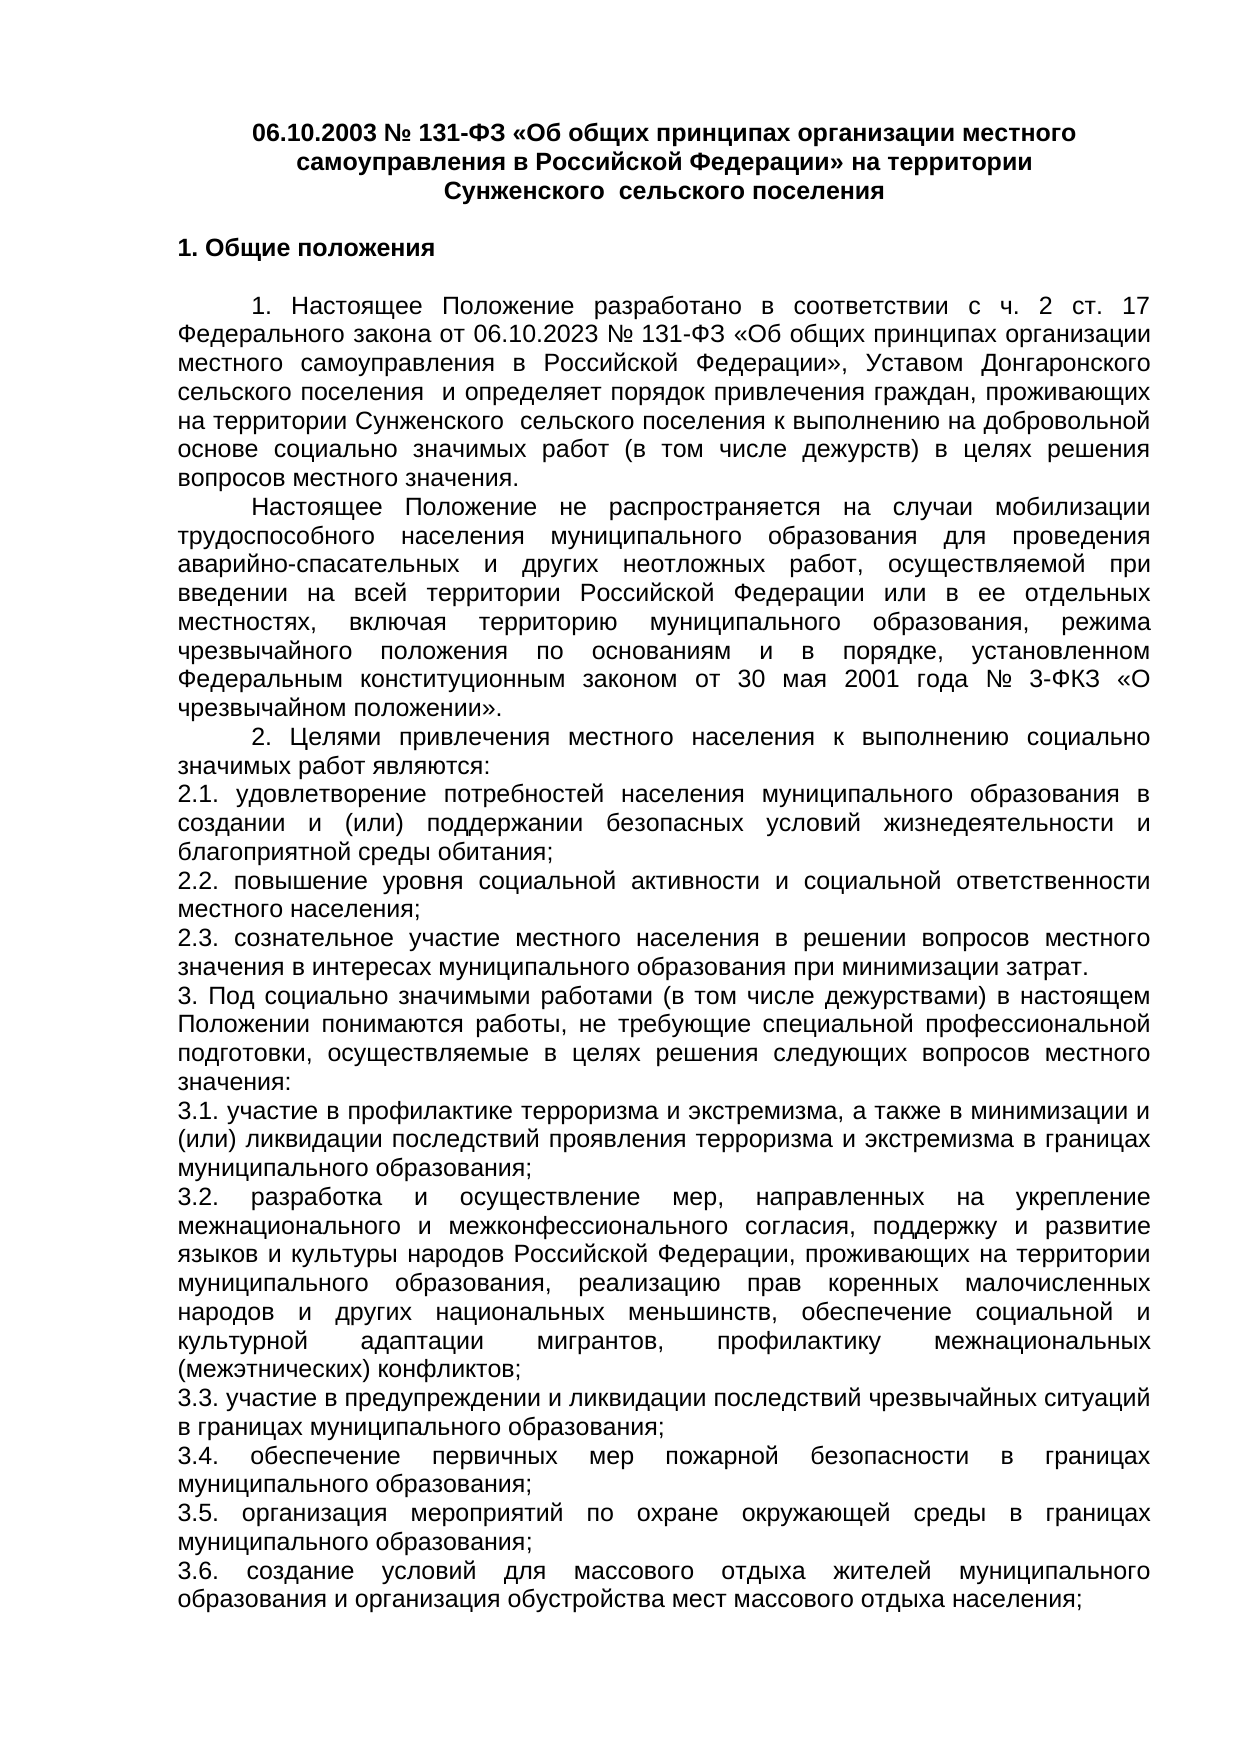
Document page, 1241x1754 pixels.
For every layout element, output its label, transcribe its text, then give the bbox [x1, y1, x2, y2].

text 3. Под социально значимыми работами (в том числе дежурствами) в настоящем Положении понимаются работы, не требующие специальной профессиональной подготовки, осуществляемые в целях решения следующих вопросов местного значения: [177, 981, 1152, 1096]
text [177, 118, 1152, 176]
text 2.3. сознательное участие местного населения в решении вопросов местного значения в интересах муниципального образования при минимизации затрат. [177, 923, 1152, 981]
text 3.3. участие в предупреждении и ликвидации последствий чрезвычайных ситуаций в границах муниципального образования; [177, 1383, 1152, 1441]
text 3.2. разработка и осуществление мер, направленных на укрепление межнационального и межконфессионального согласия, поддержку и развитие языков и культуры народов Российской Федерации, проживающих на территории муниципального образования, реализацию прав коренных малочисленных народов и других национальных меньшинств, обеспечение социальной и культурной адаптации мигрантов, профилактику межнациональных (межэтнических) конфликтов; [177, 1182, 1152, 1383]
text 2.2. повышение уровня социальной активности и социальной ответственности местного населения; [177, 866, 1152, 923]
text 3.5. организация мероприятий по охране окружающей среды в границах муниципального образования; [177, 1498, 1152, 1556]
text 2.1. удовлетворение потребностей населения муниципального образования в создании и (или) поддержании безопасных условий жизнедеятельности и благоприятной среды обитания; [177, 779, 1152, 866]
text 3.6. создание условий для массового отдыха жителей муниципального образования и организация обустройства мест массового отдыха населения; [177, 1556, 1152, 1613]
text 1. Общие положения [177, 233, 1152, 262]
text Настоящее Положение не распространяется на случаи мобилизации трудоспособного населения муниципального образования для проведения аварийно-спасательных и других неотложных работ, осуществляемой при введении на всей территории Российской Федерации или в ее отдельных местностях, включая территорию муниципального образования, режима чрезвычайного положения по основаниям и в порядке, установленном Федеральным конституционным законом от 30 мая 2001 года № 3-ФКЗ «О чрезвычайном положении». [177, 492, 1152, 722]
text 3.1. участие в профилактике терроризма и экстремизма, а также в минимизации и (или) ликвидации последствий проявления терроризма и экстремизма в границах муниципального образования; [177, 1096, 1152, 1182]
text Сунженского сельского поселения [177, 176, 1152, 204]
text 1. Настоящее Положение разработано в соответствии с ч. 2 ст. 17 Федерального закона от 06.10.2023 № 131-ФЗ «Об общих принципах организации местного самоуправления в Российской Федерации», Уставом Донгаронского сельского поселения и определяет порядок привлечения граждан, проживающих на территории Сунженского сельского поселения к выполнению на добровольной основе социально значимых работ (в том числе дежурств) в целях решения вопросов местного значения. [177, 291, 1152, 492]
text 3.4. обеспечение первичных мер пожарной безопасности в границах муниципального образования; [177, 1441, 1152, 1498]
text 2. Целями привлечения местного населения к выполнению социально значимых работ являются: [177, 722, 1152, 779]
